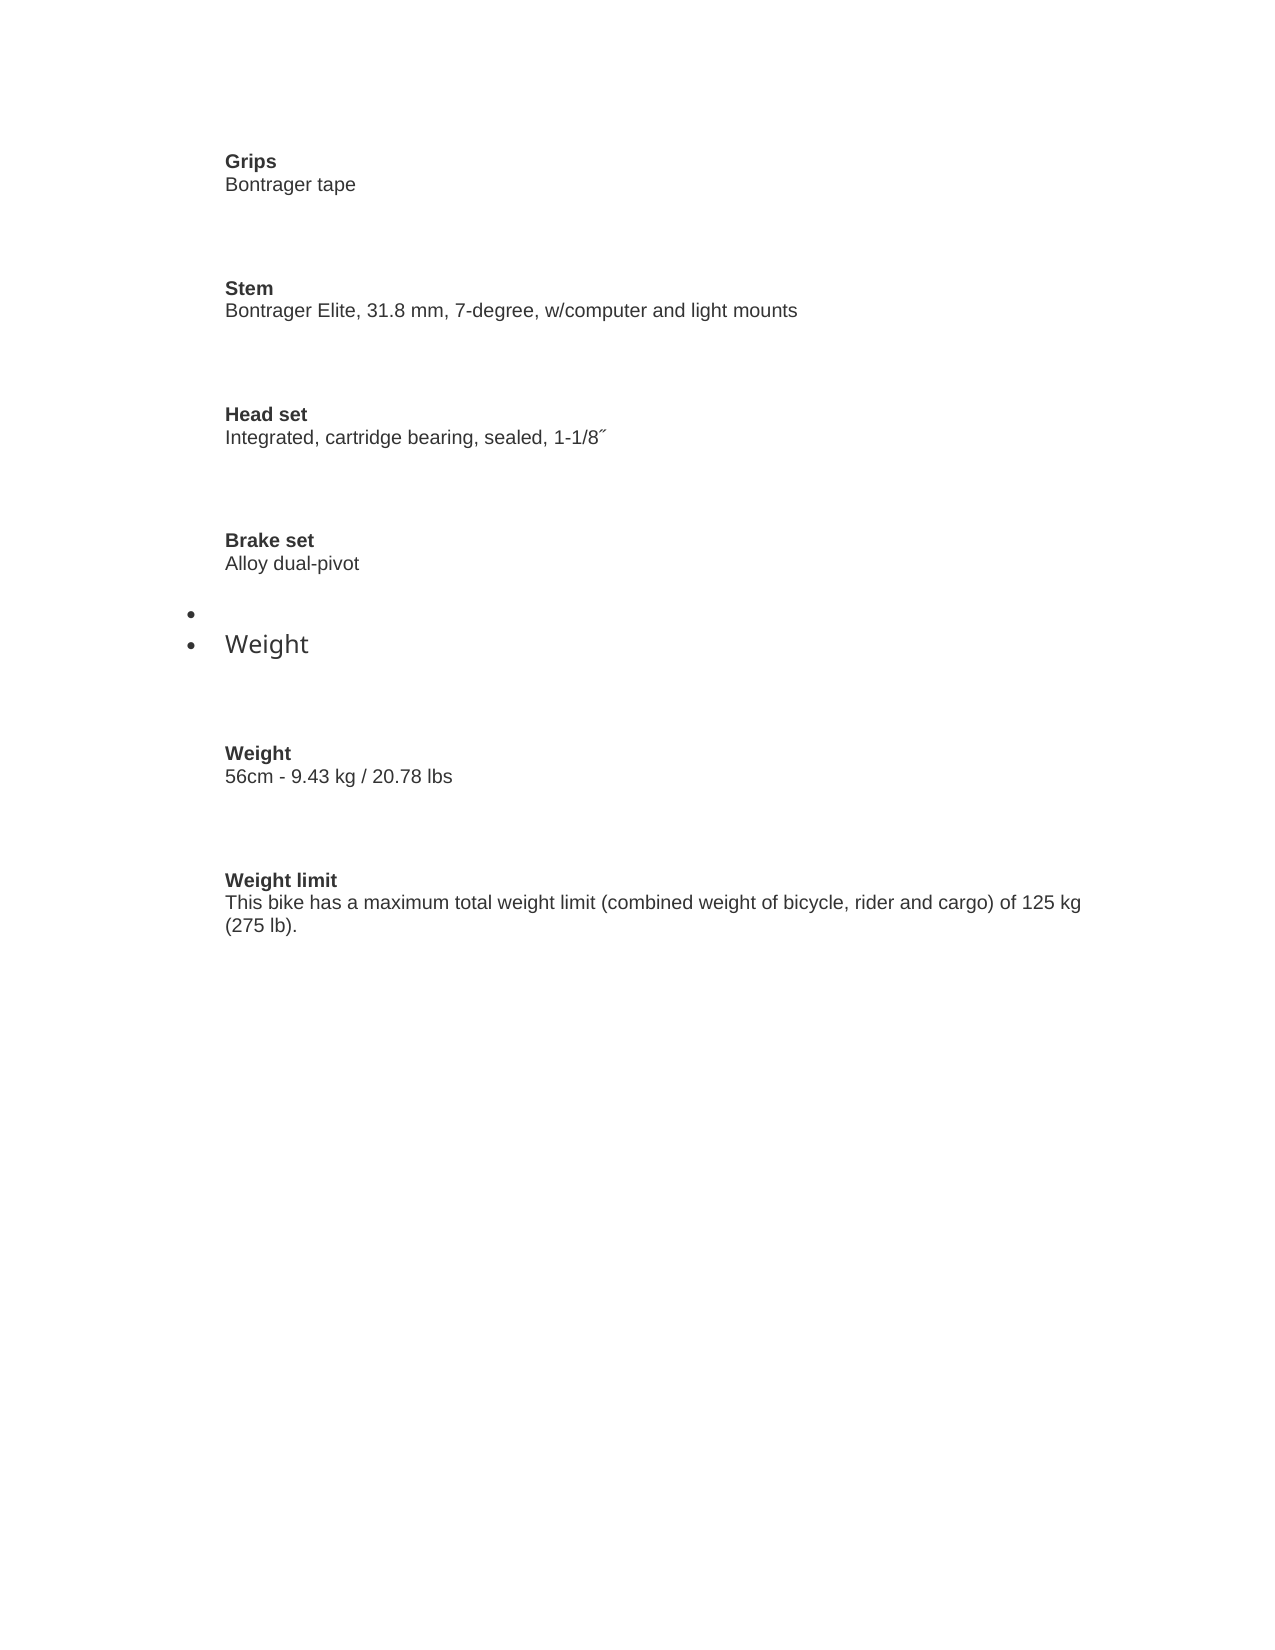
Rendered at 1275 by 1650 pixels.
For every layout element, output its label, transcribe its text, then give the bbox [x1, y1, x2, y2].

text Head set [225, 403, 1125, 426]
text Alloy dual-pivot [225, 552, 1125, 575]
text Brake set [225, 529, 1125, 552]
text Bontrager Elite, 31.8 mm, 7-degree, w/computer and light mounts [225, 299, 1125, 322]
text 56cm - 9.43 kg / 20.78 lbs [225, 765, 1125, 787]
text Stem [225, 276, 1125, 299]
text Grips [225, 150, 1125, 173]
text Weight limit [225, 868, 1125, 891]
list Weight [187, 627, 1125, 661]
text This bike has a maximum total weight limit (combined weight of bicycle, rider and cargo) of 125 kg (275 lb). [225, 891, 1125, 937]
text Integrated, cartridge bearing, sealed, 1-1/8˝ [225, 426, 1125, 448]
text Bontrager tape [225, 173, 1125, 195]
text Weight [225, 742, 1125, 765]
